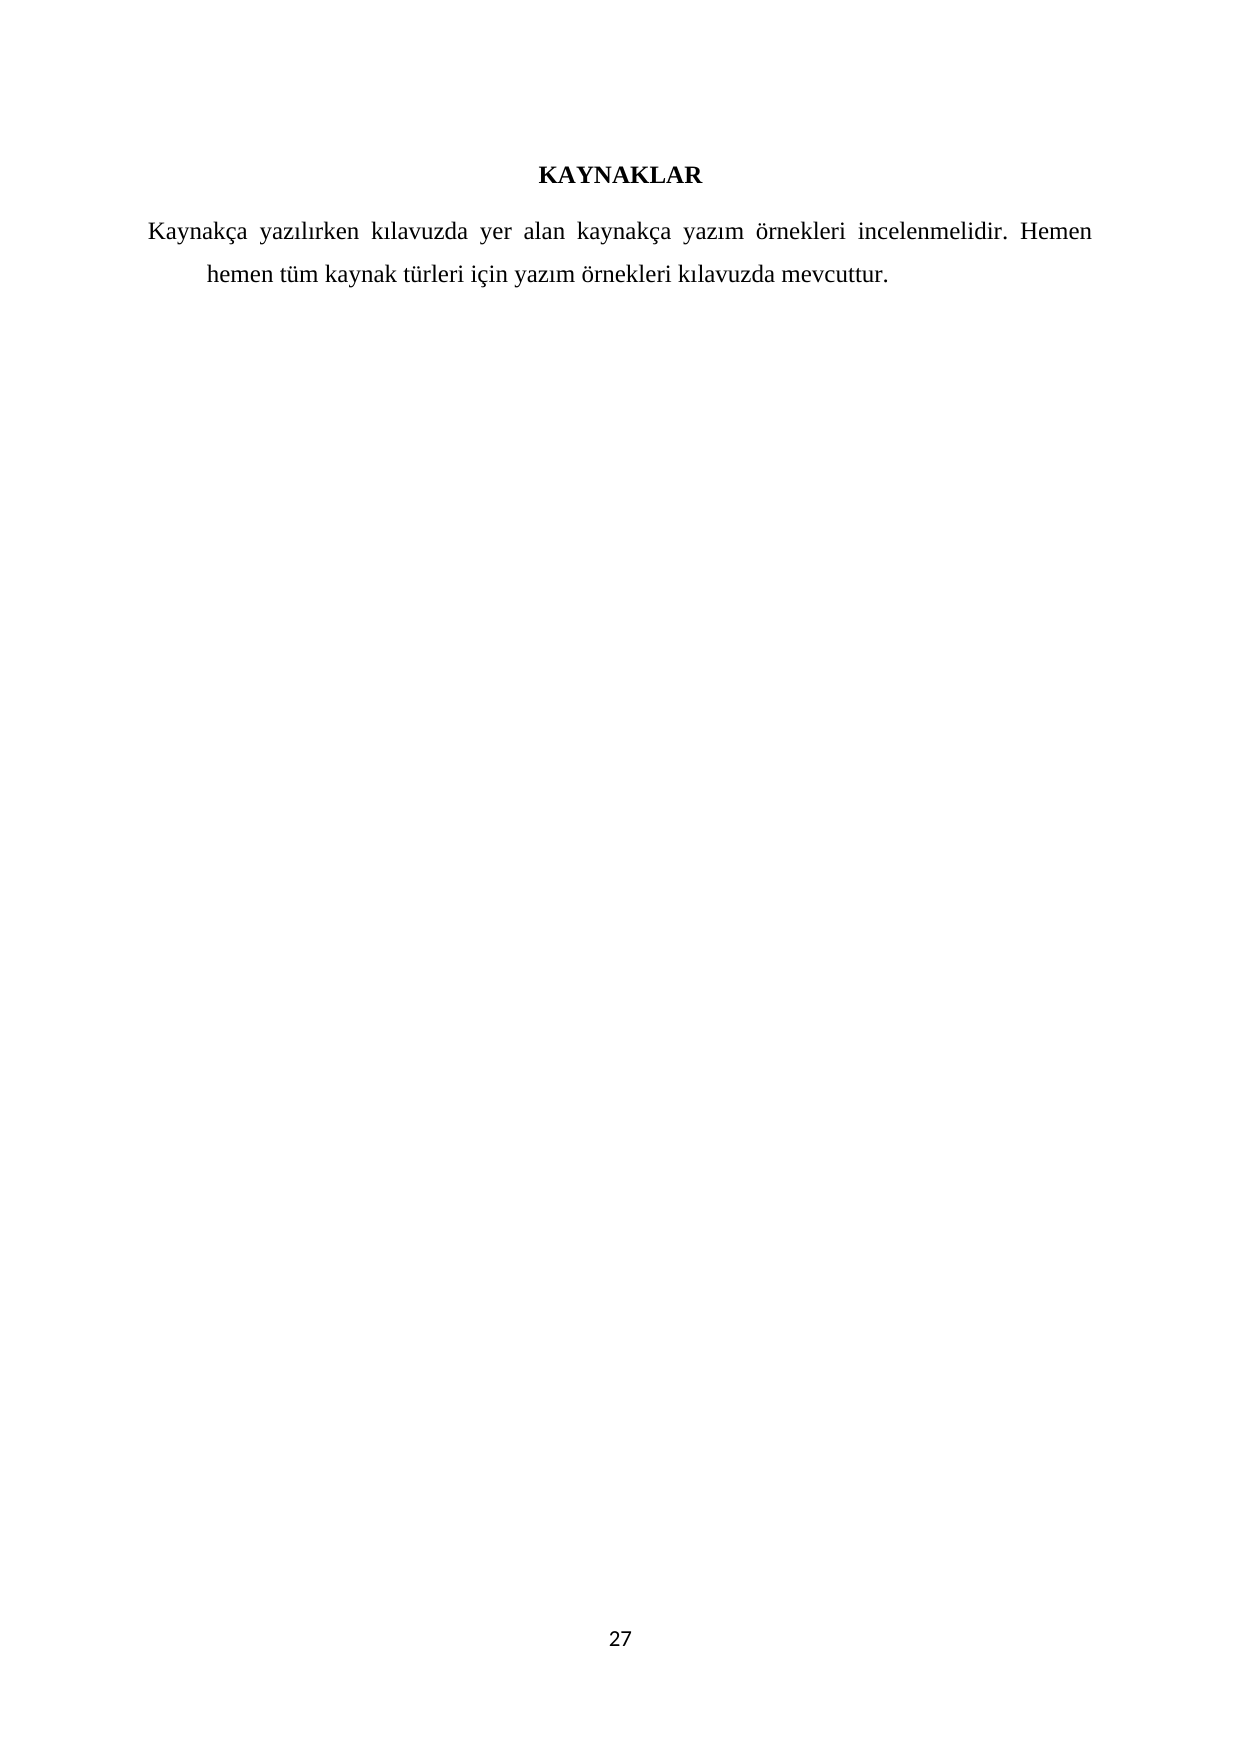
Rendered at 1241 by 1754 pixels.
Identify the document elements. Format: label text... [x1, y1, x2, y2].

text Kaynakça yazılırken kılavuzda yer alan kaynakça yazım örnekleri incelenmelidir. Hemen hemen tüm kaynak türleri için yazım örnekleri kılavuzda mevcuttur. [148, 216, 1093, 288]
subtitle KAYNAKLAR [148, 160, 1093, 189]
